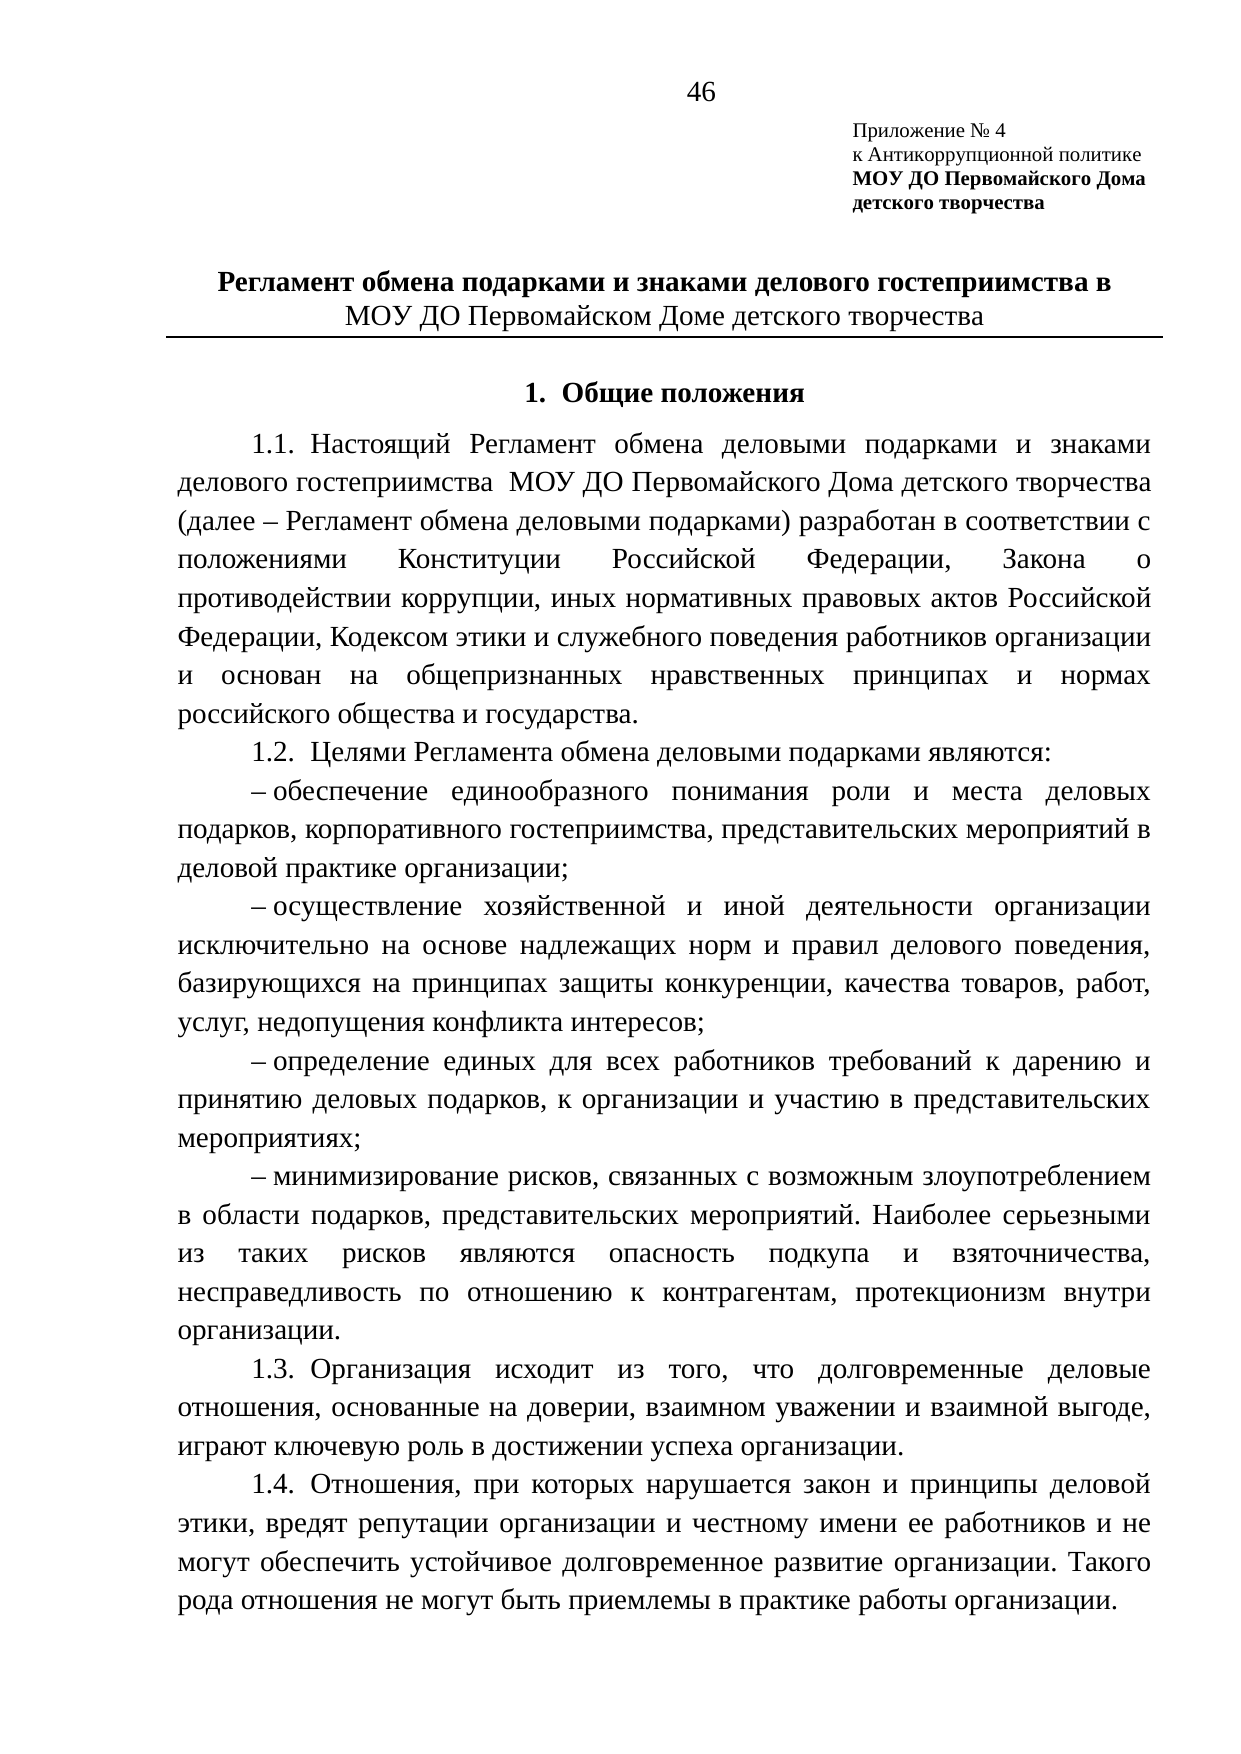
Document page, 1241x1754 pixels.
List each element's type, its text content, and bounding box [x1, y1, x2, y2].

text Приложение № 4 к Антикоррупционной политике МОУ ДО Первомайского Дома детского творчества [852, 118, 1152, 214]
text – минимизирование рисков, связанных с возможным злоупотреблением в области подарков, представительских мероприятий. Наиболее серьезными из таких рисков являются опасность подкупа и взяточничества, несправедливость по отношению к контрагентам, протекционизм внутри организации. [177, 1158, 1152, 1346]
list Общие положения [177, 375, 1152, 408]
list Целями Регламента обмена деловыми подарками являются: [177, 734, 1152, 768]
list Отношения, при которых нарушается закон и принципы деловой этики, вредят репутации организации и честному имени ее работников и не могут обеспечить устойчивое долговременное развитие организации. Такого рода отношения не могут быть приемлемы в практике работы организации. [177, 1467, 1152, 1616]
text – осуществление хозяйственной и иной деятельности организации исключительно на основе надлежащих норм и правил делового поведения, базирующихся на принципах защиты конкуренции, качества товаров, работ, услуг, недопущения конфликта интересов; [177, 888, 1152, 1038]
text Регламент обмена подарками и знаками делового гостеприимства в [177, 264, 1152, 298]
list Организация исходит из того, что долговременные деловые отношения, основанные на доверии, взаимном уважении и взаимной выгоде, играют ключевую роль в достижении успеха организации. [177, 1351, 1152, 1462]
list Настоящий Регламент обмена деловыми подарками и знаками делового гостеприимства МОУ ДО Первомайского Дома детского творчества (далее – Регламент обмена деловыми подарками) разработан в соответствии с положениями Конституции Российской Федерации, Закона о противодействии коррупции, иных нормативных правовых актов Российской Федерации, Кодексом этики и служебного поведения работников организации и основан на общепризнанных нравственных принципах и нормах российского общества и государства. [177, 426, 1152, 729]
table_header МОУ ДО Первомайском Доме детского творчества [166, 298, 1163, 336]
text – обеспечение единообразного понимания роли и места деловых подарков, корпоративного гостеприимства, представительских мероприятий в деловой практике организации; [177, 773, 1152, 883]
text – определение единых для всех работников требований к дарению и принятию деловых подарков, к организации и участию в представительских мероприятиях; [177, 1043, 1152, 1153]
